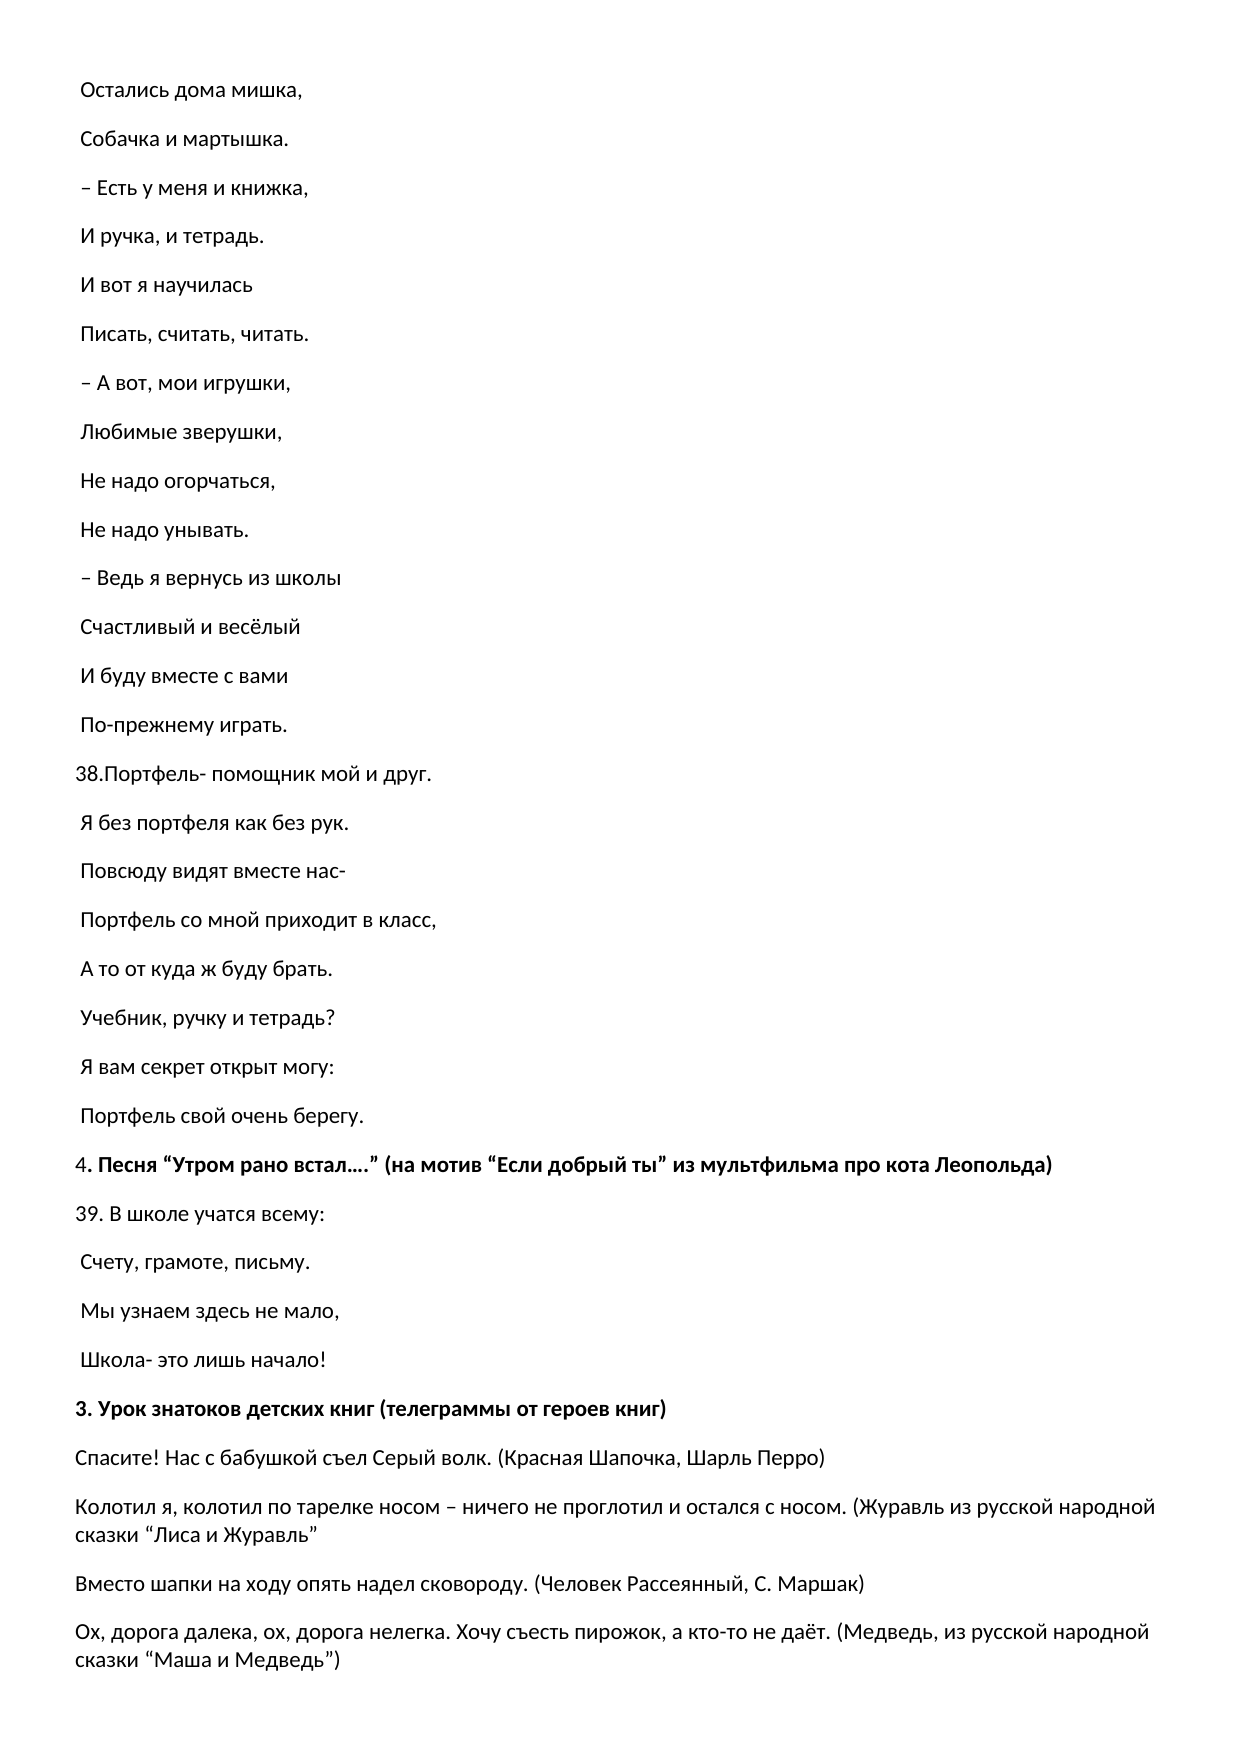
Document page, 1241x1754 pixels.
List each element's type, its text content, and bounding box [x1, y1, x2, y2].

text И ручка, и тетрадь. [75, 222, 1165, 249]
text Не надо унывать. [75, 515, 1165, 543]
text И буду вместе с вами [75, 661, 1165, 689]
text Я вам секрет открыт могу: [75, 1052, 1165, 1080]
text Ох, дорога далека, ох, дорога нелегка. Хочу съесть пирожок, а кто-то не даёт. (Медведь, из русской народной сказки “Маша и Медведь”) [75, 1617, 1165, 1673]
text Учебник, ручку и тетрадь? [75, 1003, 1165, 1031]
text Остались дома мишка, [75, 75, 1165, 103]
text Писать, считать, читать. [75, 319, 1165, 347]
text Вместо шапки на ходу опять надел сковороду. (Человек Рассеянный, С. Маршак) [75, 1569, 1165, 1597]
text Школа- это лишь начало! [75, 1345, 1165, 1373]
text Счету, грамоте, письму. [75, 1247, 1165, 1276]
text Колотил я, колотил по тарелке носом – ничего не проглотил и остался с носом. (Журавль из русской народной сказки “Лиса и Журавль” [75, 1492, 1165, 1548]
text 3. Урок знатоков детских книг (телеграммы от героев книг) [75, 1394, 1165, 1422]
text – Ведь я вернусь из школы [75, 563, 1165, 592]
text Любимые зверушки, [75, 417, 1165, 445]
text Портфель свой очень берегу. [75, 1101, 1165, 1129]
text – А вот, мои игрушки, [75, 368, 1165, 396]
text По-прежнему играть. [75, 710, 1165, 738]
text – Есть у меня и книжка, [75, 173, 1165, 201]
text Портфель со мной приходит в класс, [75, 906, 1165, 933]
text А то от куда ж буду брать. [75, 954, 1165, 982]
text Не надо огорчаться, [75, 466, 1165, 494]
text И вот я научилась [75, 270, 1165, 298]
text Мы узнаем здесь не мало, [75, 1296, 1165, 1324]
text Спасите! Нас с бабушкой съел Серый волк. (Красная Шапочка, Шарль Перро) [75, 1443, 1165, 1471]
text 38.Портфель- помощник мой и друг. [75, 759, 1165, 787]
text Собачка и мартышка. [75, 124, 1165, 152]
text Повсюду видят вместе нас- [75, 857, 1165, 885]
text 39. В школе учатся всему: [75, 1199, 1165, 1227]
text Счастливый и весёлый [75, 612, 1165, 640]
text 4. Песня “Утром рано встал….” (на мотив “Если добрый ты” из мультфильма про кота Леопольда) [75, 1150, 1165, 1178]
text Я без портфеля как без рук. [75, 808, 1165, 836]
